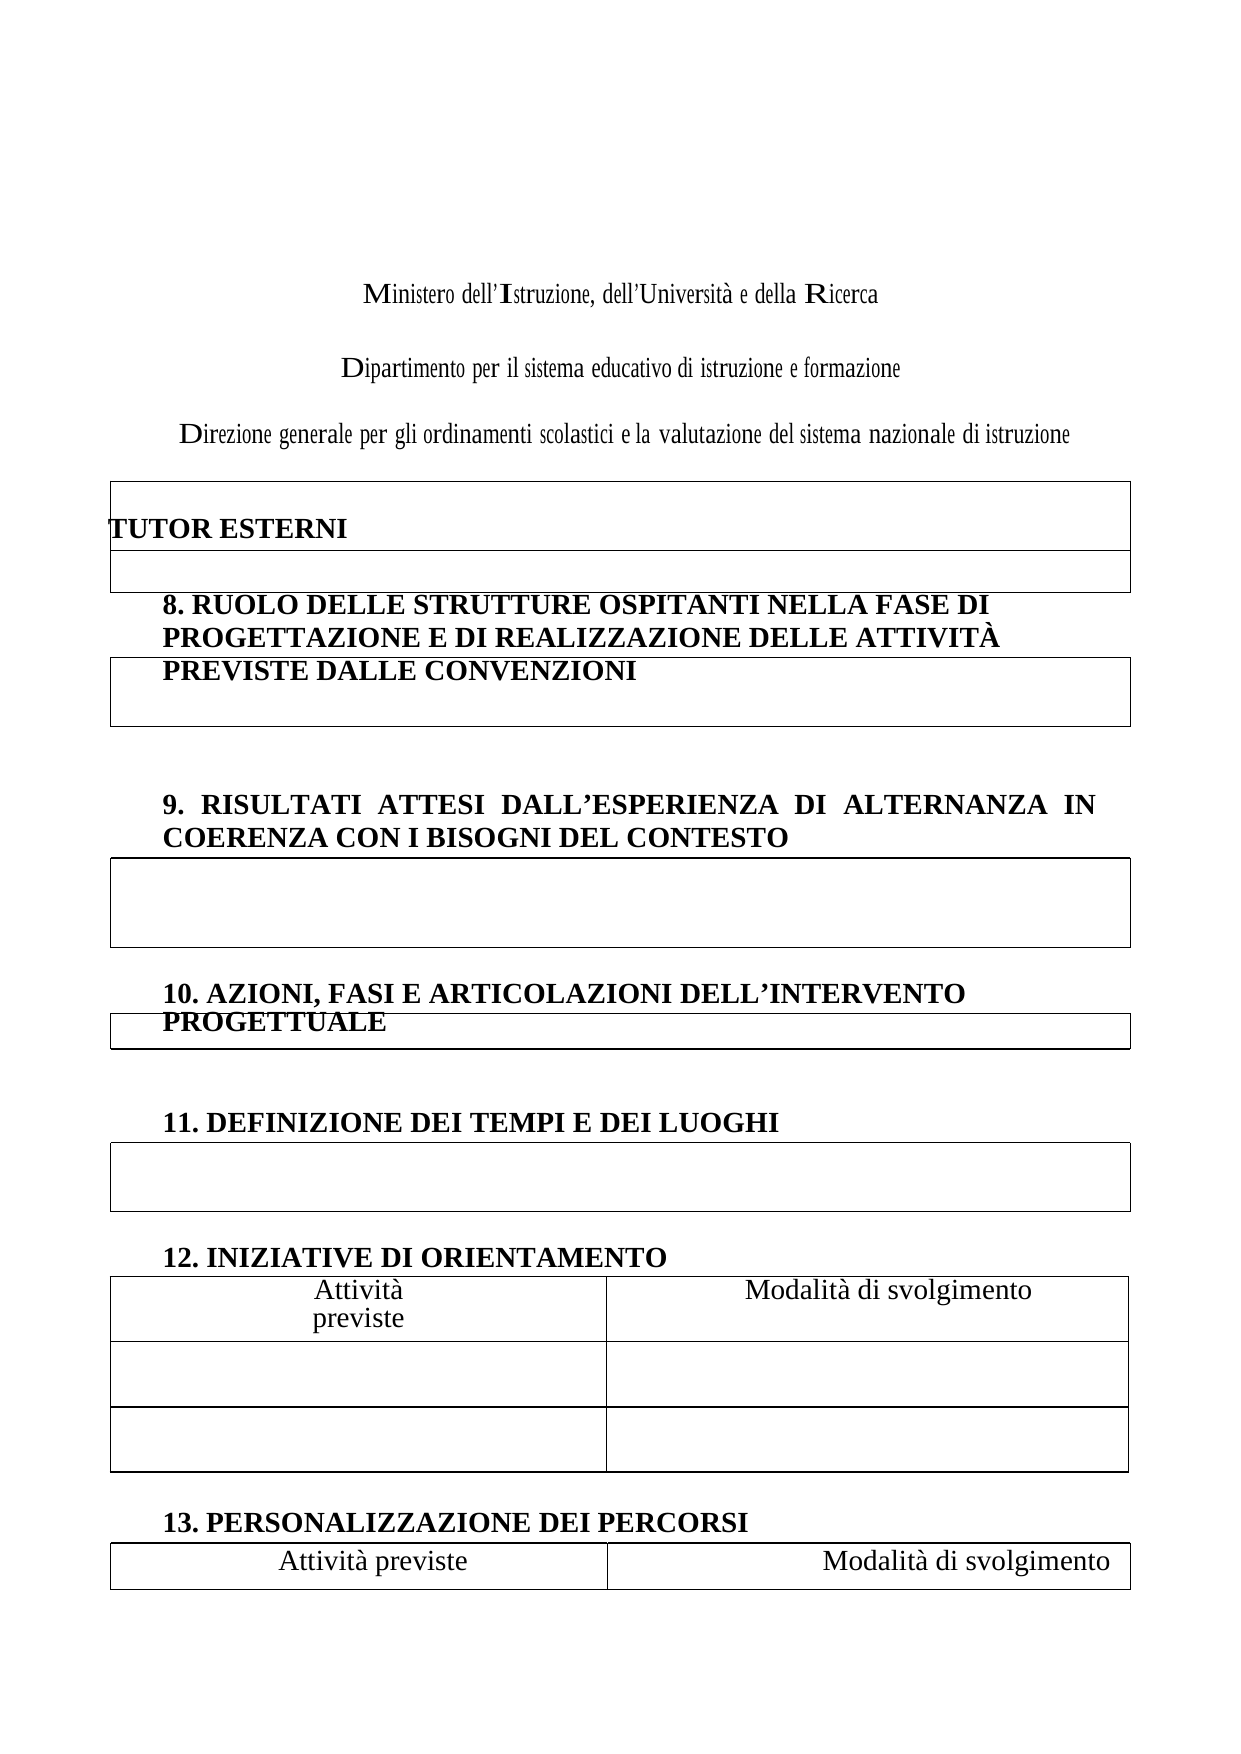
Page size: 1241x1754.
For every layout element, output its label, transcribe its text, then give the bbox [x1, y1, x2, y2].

table_cell [607, 1408, 1128, 1471]
text Attività previste Modalità di svolgimento [278, 1543, 1155, 1577]
text 11. DEFINIZIONE DEI TEMPI E DEI LUOGHI [162, 1109, 1155, 1137]
table_header Attività previste [111, 1277, 606, 1341]
text 10. AZIONI, FASI E ARTICOLAZIONI DELL’INTERVENTO PROGETTUALE [162, 980, 1155, 1036]
text 13. PERSONALIZZAZIONE DEI PERCORSI [162, 1505, 1155, 1538]
table_cell [607, 1342, 1128, 1406]
text TUTOR ESTERNI [108, 514, 1155, 542]
text Ministero dell’Istruzione, dell’Università e della Ricerca [115, 254, 1125, 315]
text Direzione generale per gli ordinamenti scolastici e la valutazione del sistema nazionale di istruzione [101, 416, 1147, 449]
table_cell [111, 1342, 606, 1406]
table_header Modalità di svolgimento [607, 1277, 1128, 1341]
text 12. INIZIATIVE DI ORIENTAMENTO [162, 1244, 1155, 1272]
text 9. RISULTATI ATTESI DALL’ESPERIENZA DI ALTERNANZA IN COERENZA CON I BISOGNI DEL CONTESTO [162, 788, 1127, 854]
text Dipartimento per il sistema educativo di istruzione e formazione [239, 351, 1001, 384]
table_cell [111, 1408, 606, 1471]
text 8. RUOLO DELLE STRUTTURE OSPITANTI NELLA FASE DI PROGETTAZIONE E DI REALIZZAZIONE DELLE ATTIVITÀ PREVISTE DALLE CONVENZIONI [162, 588, 1127, 687]
